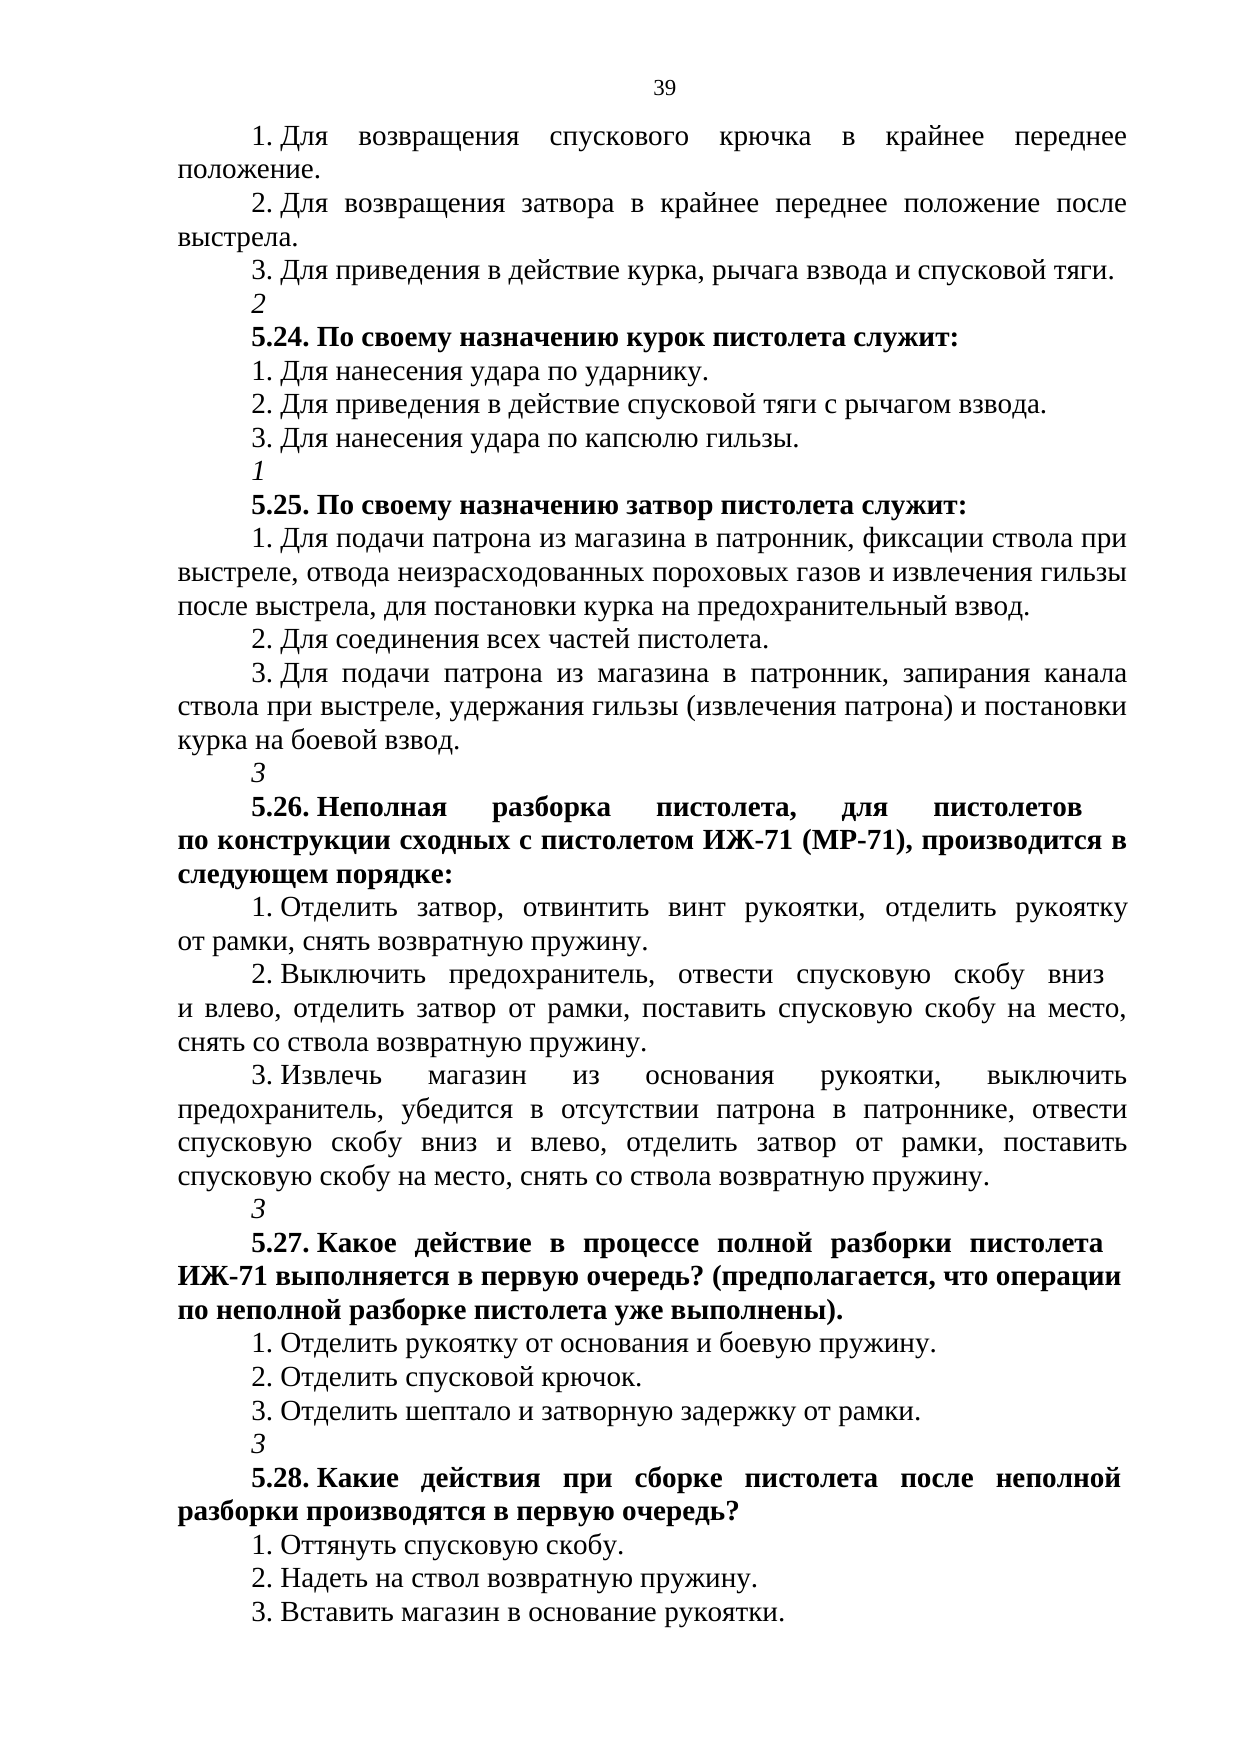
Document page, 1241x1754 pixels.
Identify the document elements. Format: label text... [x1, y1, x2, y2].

text 2 [177, 286, 1128, 319]
text 3 [177, 1426, 1122, 1460]
text 3. Отделить шептало и затворную задержку от рамки. [177, 1393, 1122, 1426]
text 3. Для подачи патрона из магазина в патронник, запирания канала ствола при выстреле, удержания гильзы (извлечения патрона) и постановки курка на боевой взвод. [177, 655, 1128, 755]
text 2. Для соединения всех частей пистолета. [177, 621, 1128, 655]
text 2. Для приведения в действие спусковой тяги с рычагом взвода. [177, 386, 1128, 420]
text 5.26. Неполная разборка пистолета, для пистолетов по конструкции сходных с пистолетом ИЖ-71 (МР-71), производится в следующем порядке: [177, 789, 1128, 889]
text 2. Выключить предохранитель, отвести спусковую скобу вниз и влево, отделить затвор от рамки, поставить спусковую скобу на место, снять со ствола возвратную пружину. [177, 957, 1128, 1057]
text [177, 185, 1128, 252]
text 3. Для нанесения удара по капсюлю гильзы. [177, 420, 1128, 453]
text 2. Надеть на ствол возвратную пружину. [177, 1560, 1122, 1594]
text 3. Извлечь магазин из основания рукоятки, выключить предохранитель, убедится в отсутствии патрона в патроннике, отвести спусковую скобу вниз и влево, отделить затвор от рамки, поставить спусковую скобу на место, снять со ствола возвратную пружину. [177, 1057, 1128, 1191]
text 3 [177, 755, 1128, 789]
text 3. Вставить магазин в основание рукоятки. [177, 1594, 1122, 1627]
text 5.24. По своему назначению курок пистолета служит: [177, 319, 1128, 353]
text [177, 252, 1128, 286]
text 1. Для возвращения спускового крючка в крайнее переднее положение. [177, 118, 1128, 185]
text 2. Отделить спусковой крючок. [177, 1359, 1122, 1393]
text 5.27. Какое действие в процессе полной разборки пистолета ИЖ-71 выполняется в первую очередь? (предполагается, что операции по неполной разборке пистолета уже выполнены). [177, 1225, 1122, 1326]
text 1. Для подачи патрона из магазина в патронник, фиксации ствола при выстреле, отвода неизрасходованных пороховых газов и извлечения гильзы после выстрела, для постановки курка на предохранительный взвод. [177, 521, 1128, 621]
text 3 [177, 1191, 1128, 1225]
text 1 [177, 453, 1128, 487]
text 1. Оттянуть спусковую скобу. [177, 1527, 1122, 1560]
text 1. Для нанесения удара по ударнику. [177, 353, 1128, 386]
text 5.25. По своему назначению затвор пистолета служит: [177, 487, 1128, 521]
text 1. Отделить затвор, отвинтить винт рукоятки, отделить рукоятку от рамки, снять возвратную пружину. [177, 889, 1128, 957]
text 1. Отделить рукоятку от основания и боевую пружину. [177, 1326, 1122, 1359]
text 5.28. Какие действия при сборке пистолета после неполной разборки производятся в первую очередь? [177, 1460, 1122, 1527]
